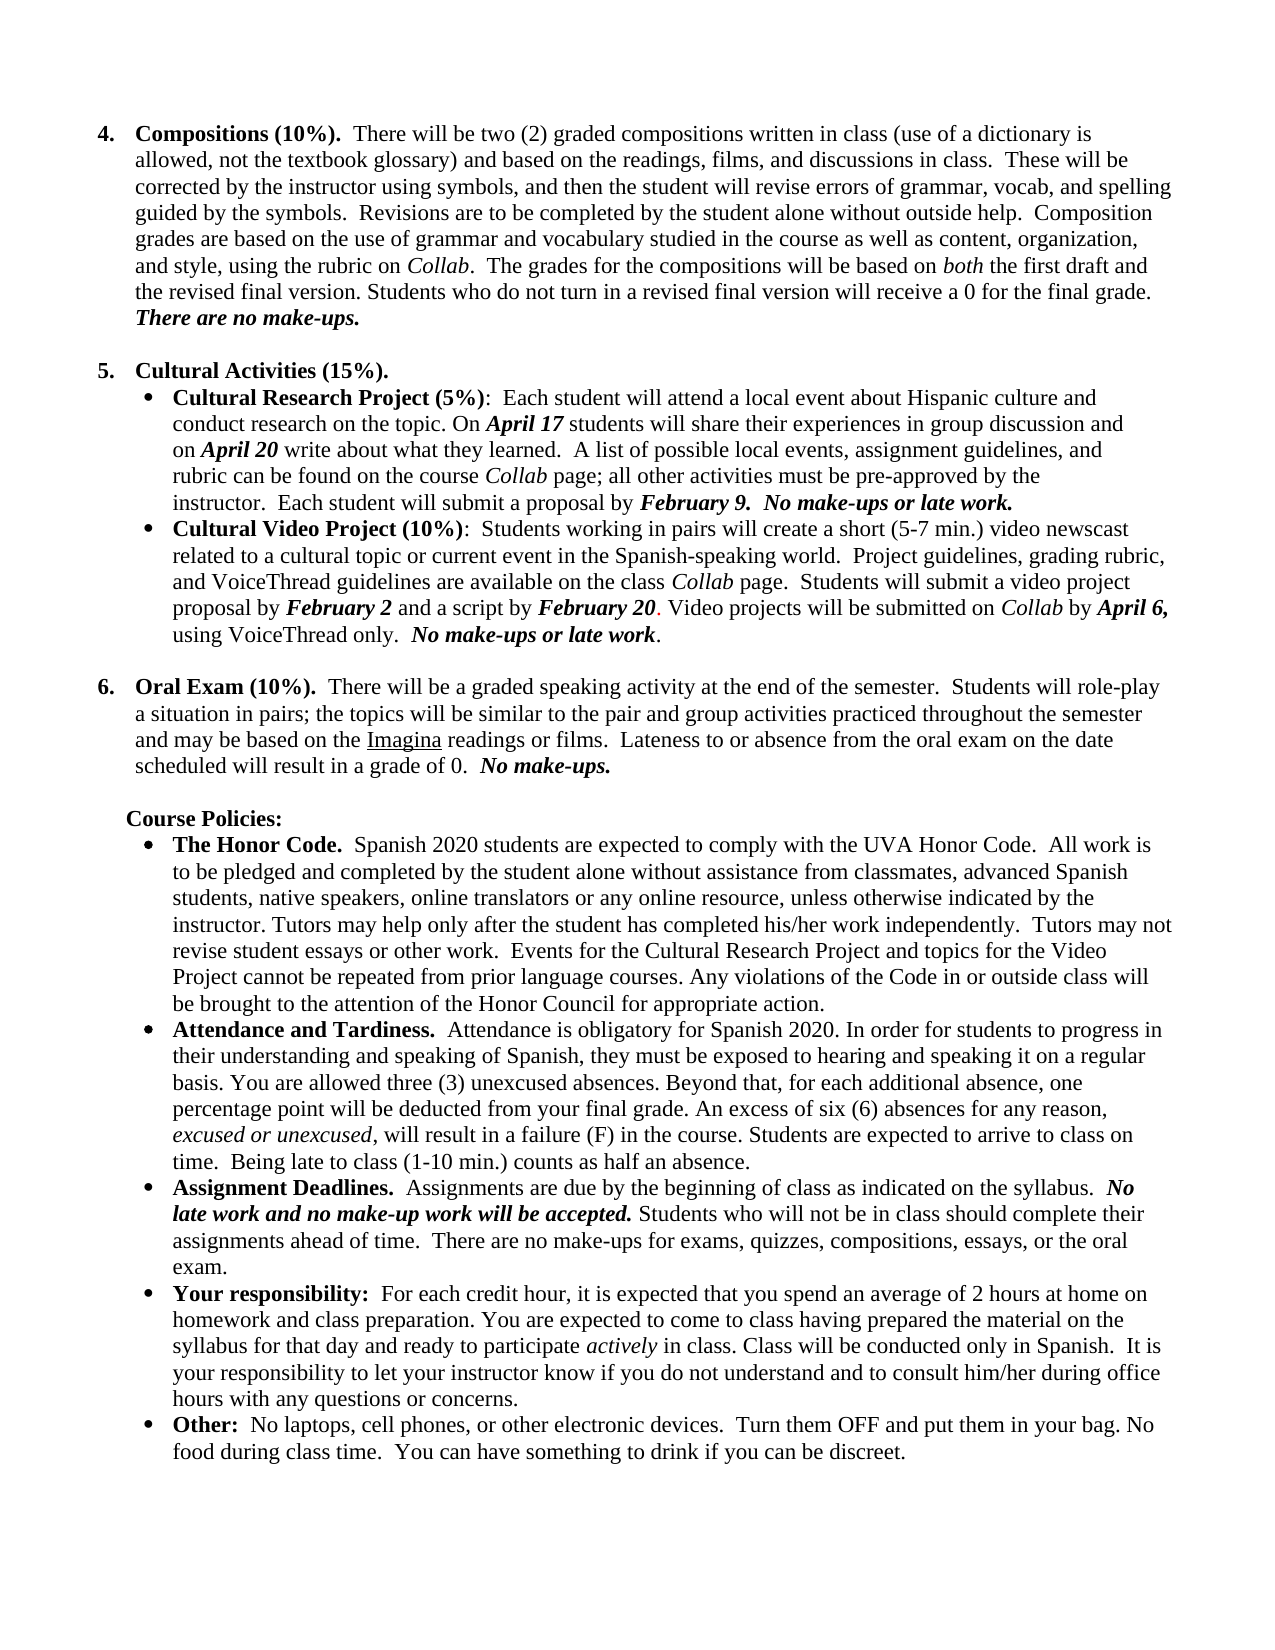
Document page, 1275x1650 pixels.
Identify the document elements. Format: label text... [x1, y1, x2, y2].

list Compositions (10%). There will be two (2) graded compositions written in class (use of a dictionary is allowed, not the textbook glossary) and based on the readings, films, and discussions in class. These will be corrected by the instructor using symbols, and then the student will revise errors of grammar, vocab, and spelling guided by the symbols. Revisions are to be completed by the student alone without outside help. Composition grades are based on the use of grammar and vocabulary studied in the course as well as content, organization, and style, using the rubric on Collab. The grades for the compositions will be based on both the first draft and the revised final version. Students who do not turn in a revised final version will receive a 0 for the final grade. There are no make-ups. [97, 120, 1174, 331]
list The Honor Code. Spanish 2020 students are expected to comply with the UVA Honor Code. All work is to be pledged and completed by the student alone without assistance from classmates, advanced Spanish students, native speakers, online translators or any online resource, unless otherwise indicated by the instructor. Tutors may help only after the student has completed his/her work independently. Tutors may not revise student essays or other work. Events for the Cultural Research Project and topics for the Video Project cannot be repeated from prior language courses. Any violations of the Code in or outside class will be brought to the attention of the Honor Council for appropriate action. [144, 832, 1174, 1016]
list Cultural Video Project (10%): Students working in pairs will create a short (5-7 min.) video newscast related to a cultural topic or current event in the Spanish-speaking world. Project guidelines, grading rubric, and VoiceThread guidelines are available on the class Collab page. Students will submit a video project proposal by February 2 and a script by February 20. Video projects will be submitted on Collab by April 6, using VoiceThread only. No make-ups or late work. [144, 515, 1174, 647]
list Attendance and Tardiness. Attendance is obligatory for Spanish 2020. In order for students to progress in their understanding and speaking of Spanish, they must be exposed to hearing and speaking it on a regular basis. You are allowed three (3) unexcused absences. Beyond that, for each additional absence, one percentage point will be deducted from your final grade. An excess of six (6) absences for any reason, excused or unexcused, will result in a failure (F) in the course. Students are expected to arrive to class on time. Being late to class (1-10 min.) counts as half an absence. [144, 1016, 1174, 1174]
list Assignment Deadlines. Assignments are due by the beginning of class as indicated on the syllabus. No late work and no make-up work will be accepted. Students who will not be in class should complete their assignments ahead of time. There are no make-ups for exams, quizzes, compositions, essays, or the oral exam. [144, 1174, 1174, 1279]
list Cultural Activities (15%). [97, 357, 1174, 383]
list Your responsibility: For each credit hour, it is expected that you spend an average of 2 hours at home on homework and class preparation. You are expected to come to class having prepared the material on the syllabus for that day and ready to participate actively in class. Class will be conducted only in Spanish. It is your responsibility to let your instructor know if you do not understand and to consult him/her during office hours with any questions or concerns. [144, 1279, 1174, 1411]
text Course Policies: [126, 805, 1174, 832]
list Oral Exam (10%). There will be a graded speaking activity at the end of the semester. Students will role-play a situation in pairs; the topics will be similar to the pair and group activities practiced throughout the semester and may be based on the Imagina readings or films. Lateness to or absence from the oral exam on the date scheduled will result in a grade of 0. No make-ups. [97, 673, 1174, 779]
list Cultural Research Project (5%): Each student will attend a local event about Hispanic culture and conduct research on the topic. On April 17 students will share their experiences in group discussion and on April 20 write about what they learned. A list of possible local events, assignment guidelines, and rubric can be found on the course Collab page; all other activities must be pre-approved by the instructor. Each student will submit a proposal by February 9. No make-ups or late work. [144, 383, 1140, 515]
list Other: No laptops, cell phones, or other electronic devices. Turn them OFF and put them in your bag. No food during class time. You can have something to drink if you can be discreet. [144, 1411, 1174, 1464]
